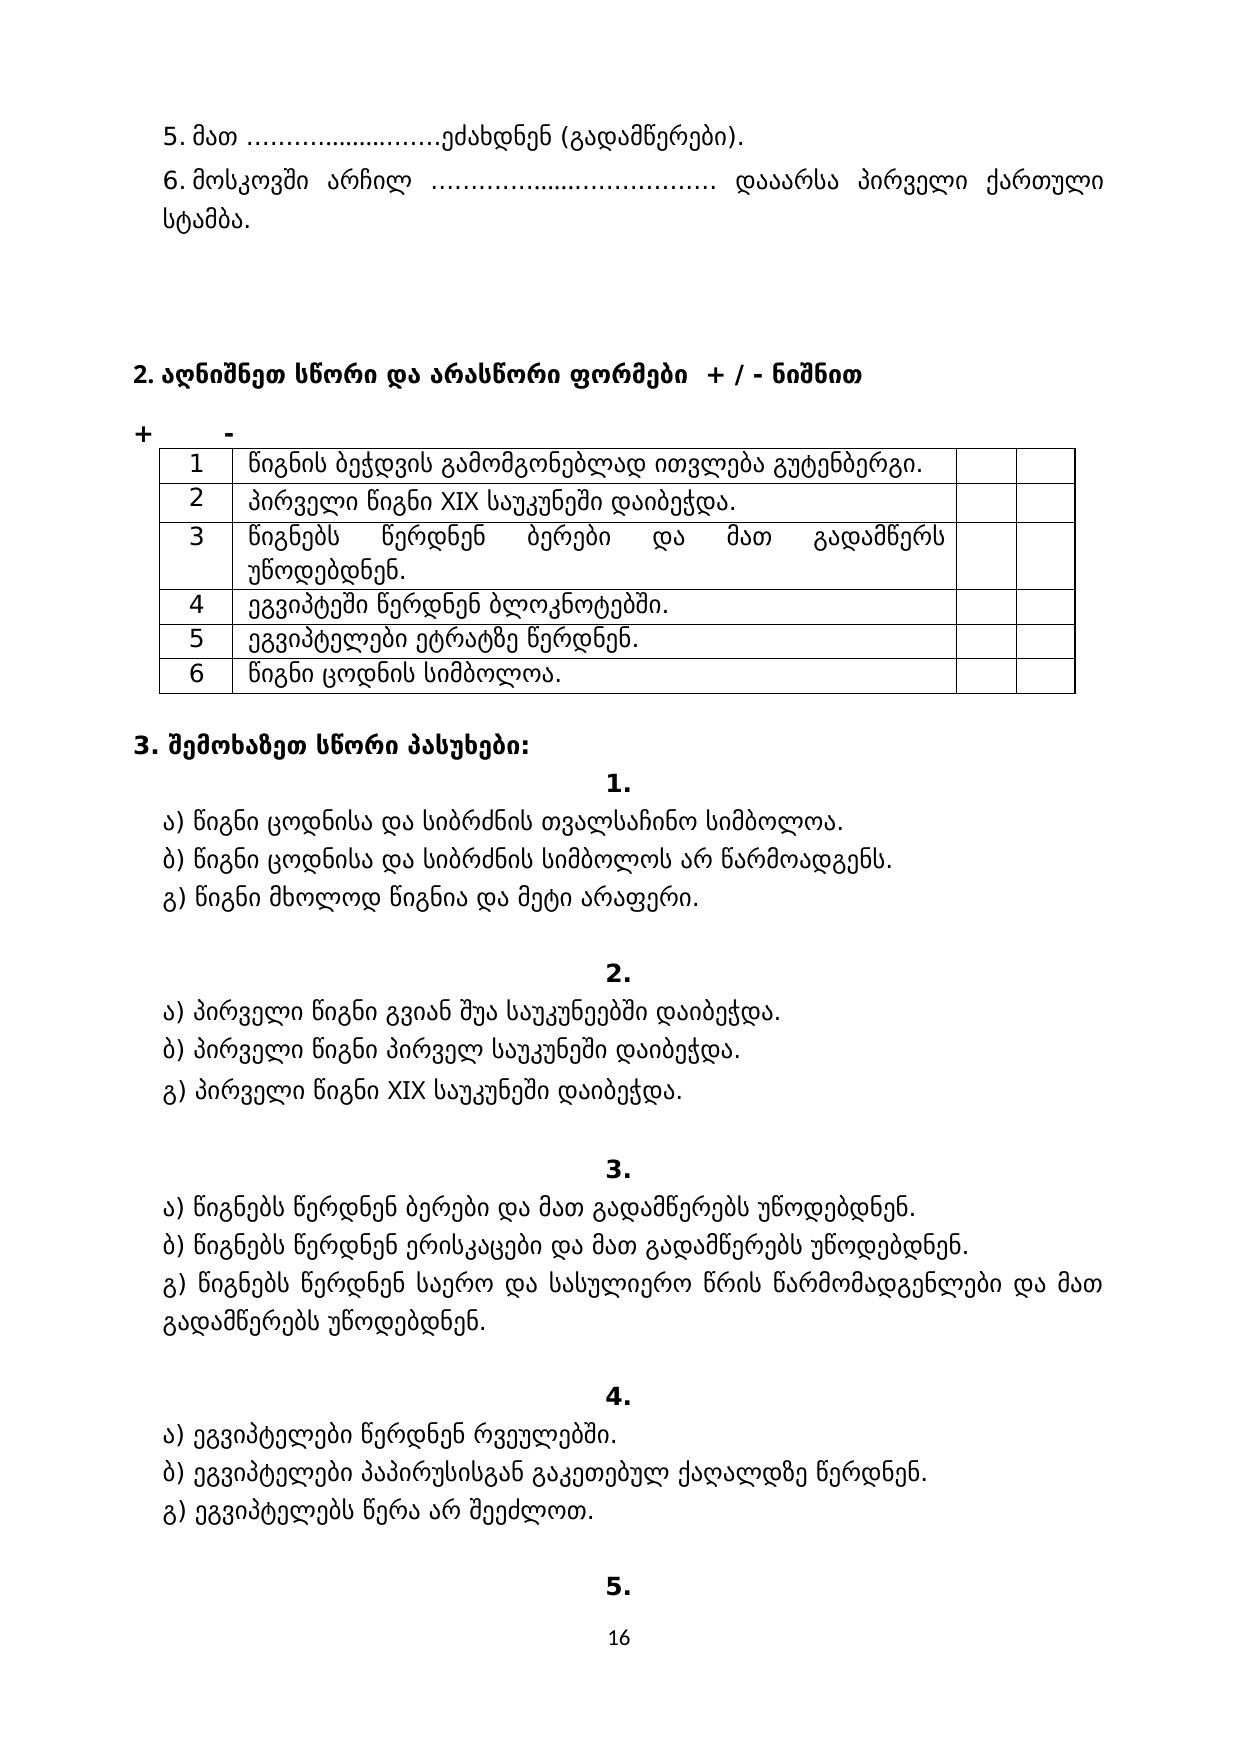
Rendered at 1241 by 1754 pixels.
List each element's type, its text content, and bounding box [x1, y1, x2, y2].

text 2. [133, 959, 1104, 988]
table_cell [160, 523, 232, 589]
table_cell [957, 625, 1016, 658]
text ბ) პირველი წიგნი პირველ საუკუნეში დაიბეჭდა. [133, 1035, 1104, 1064]
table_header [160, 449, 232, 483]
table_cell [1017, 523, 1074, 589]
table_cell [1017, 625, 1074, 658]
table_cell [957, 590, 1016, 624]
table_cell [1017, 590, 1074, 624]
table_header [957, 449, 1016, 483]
text ა) პირველი წიგნი გვიან შუა საუკუნეებში დაიბეჭდა. [133, 997, 1104, 1026]
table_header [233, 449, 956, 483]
text ა) წიგნი ცოდნისა და სიბრძნის თვალსაჩინო სიმბოლოა. [133, 807, 1104, 837]
text ა) წიგნებს წერდნენ ბერები და მათ გადამწერებს უწოდებდნენ. [162, 1193, 1104, 1222]
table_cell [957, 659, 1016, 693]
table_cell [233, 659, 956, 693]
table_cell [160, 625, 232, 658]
text გ) პირველი წიგნი XIX საუკუნეში დაიბეჭდა. [133, 1073, 1104, 1107]
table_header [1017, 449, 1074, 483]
text გ) ეგვიპტელებს წერა არ შეეძლოთ. [133, 1496, 1104, 1525]
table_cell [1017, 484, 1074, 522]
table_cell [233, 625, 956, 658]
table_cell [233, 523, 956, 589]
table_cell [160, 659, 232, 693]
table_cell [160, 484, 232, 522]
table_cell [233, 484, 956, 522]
text 2. აღნიშნეთ სწორი და არასწორი ფორმები + / - ნიშნით [133, 357, 1104, 391]
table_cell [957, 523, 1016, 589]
text 3. [133, 1155, 1104, 1184]
text 1. [133, 769, 1104, 799]
text ბ) წიგნებს წერდნენ ერისკაცები და მათ გადამწერებს უწოდებდნენ. [162, 1231, 1104, 1260]
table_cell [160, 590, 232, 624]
text 5. [133, 1572, 1104, 1601]
text 4. [133, 1382, 1104, 1412]
text ა) ეგვიპტელები წერდნენ რვეულებში. [133, 1420, 1104, 1449]
text გ) წიგნი მხოლოდ წიგნია და მეტი არაფერი. [133, 883, 1104, 912]
text + - [133, 391, 1104, 448]
list მოსკოვში არჩილ ..................................... დააარსა პირველი ქართული სტამბა. [162, 162, 1104, 234]
text 3. შემოხაზეთ სწორი პასუხები: [133, 732, 1104, 761]
text გ) წიგნებს წერდნენ საერო და სასულიერო წრის წარმომადგენლები და მათ გადამწერებს უწოდებდნენ. [162, 1269, 1104, 1336]
text ბ) ეგვიპტელები პაპირუსისგან გაკეთებულ ქაღალდზე წერდნენ. [133, 1458, 1104, 1487]
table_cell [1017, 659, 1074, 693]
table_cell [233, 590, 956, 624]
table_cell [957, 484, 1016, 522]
list მათ ..........................ეძახდნენ (გადამწერები). [162, 118, 1104, 152]
text ბ) წიგნი ცოდნისა და სიბრძნის სიმბოლოს არ წარმოადგენს. [133, 845, 1104, 874]
